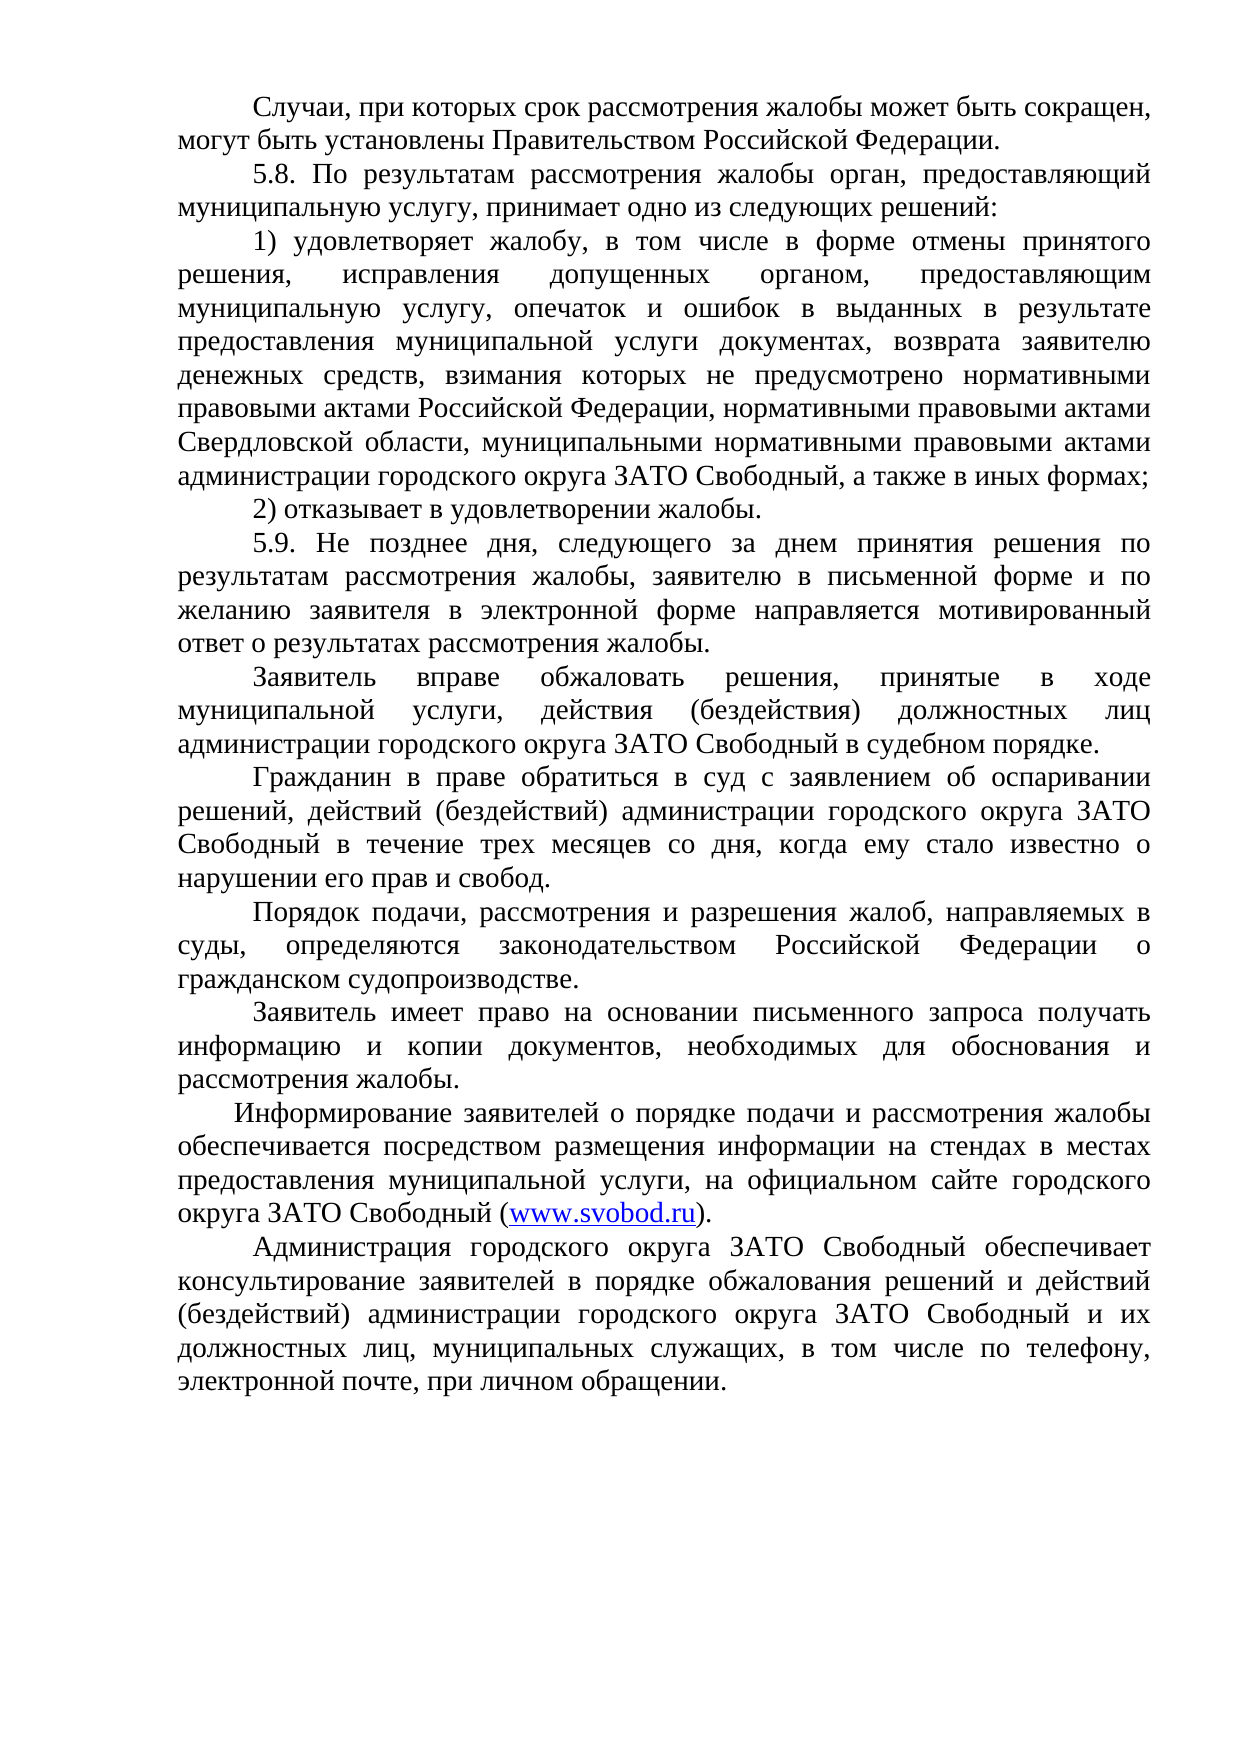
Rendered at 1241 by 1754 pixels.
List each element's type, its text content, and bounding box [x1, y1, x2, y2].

text 5.9. Не позднее дня, следующего за днем принятия решения по результатам рассмотрения жалобы, заявителю в письменной форме и по желанию заявителя в электронной форме направляется мотивированный ответ о результатах рассмотрения жалобы. [177, 525, 1152, 659]
text 5.8. По результатам рассмотрения жалобы орган, предоставляющий муниципальную услугу, принимает одно из следующих решений: [177, 156, 1152, 223]
text Заявитель вправе обжаловать решения, принятые в ходе муниципальной услуги, действия (бездействия) должностных лиц администрации городского округа ЗАТО Свободный в судебном порядке. [177, 659, 1152, 759]
text 1) удовлетворяет жалобу, в том числе в форме отмены принятого решения, исправления допущенных органом, предоставляющим муниципальную услугу, опечаток и ошибок в выданных в результате предоставления муниципальной услуги документах, возврата заявителю денежных средств, взимания которых не предусмотрено нормативными правовыми актами Российской Федерации, нормативными правовыми актами Свердловской области, муниципальными нормативными правовыми актами администрации городского округа ЗАТО Свободный, а также в иных формах; [177, 223, 1152, 491]
text Гражданин в праве обратиться в суд с заявлением об оспаривании решений, действий (бездействий) администрации городского округа ЗАТО Свободный в течение трех месяцев со дня, когда ему стало известно о нарушении его прав и свобод. [177, 759, 1152, 894]
text 2) отказывает в удовлетворении жалобы. [177, 491, 1152, 525]
text Случаи, при которых срок рассмотрения жалобы может быть сокращен, могут быть установлены Правительством Российской Федерации. [177, 89, 1152, 156]
text Администрация городского округа ЗАТО Свободный обеспечивает консультирование заявителей в порядке обжалования решений и действий (бездействий) администрации городского округа ЗАТО Свободный и их должностных лиц, муниципальных служащих, в том числе по телефону, электронной почте, при личном обращении. [177, 1229, 1152, 1397]
text Порядок подачи, рассмотрения и разрешения жалоб, направляемых в суды, определяются законодательством Российской Федерации о гражданском судопроизводстве. [177, 894, 1152, 994]
text Заявитель имеет право на основании письменного запроса получать информацию и копии документов, необходимых для обоснования и рассмотрения жалобы. [177, 994, 1152, 1095]
text Информирование заявителей о порядке подачи и рассмотрения жалобы обеспечивается посредством размещения информации на стендах в местах предоставления муниципальной услуги, на официальном сайте городского округа ЗАТО Свободный (www.svobod.ru). [177, 1095, 1152, 1229]
